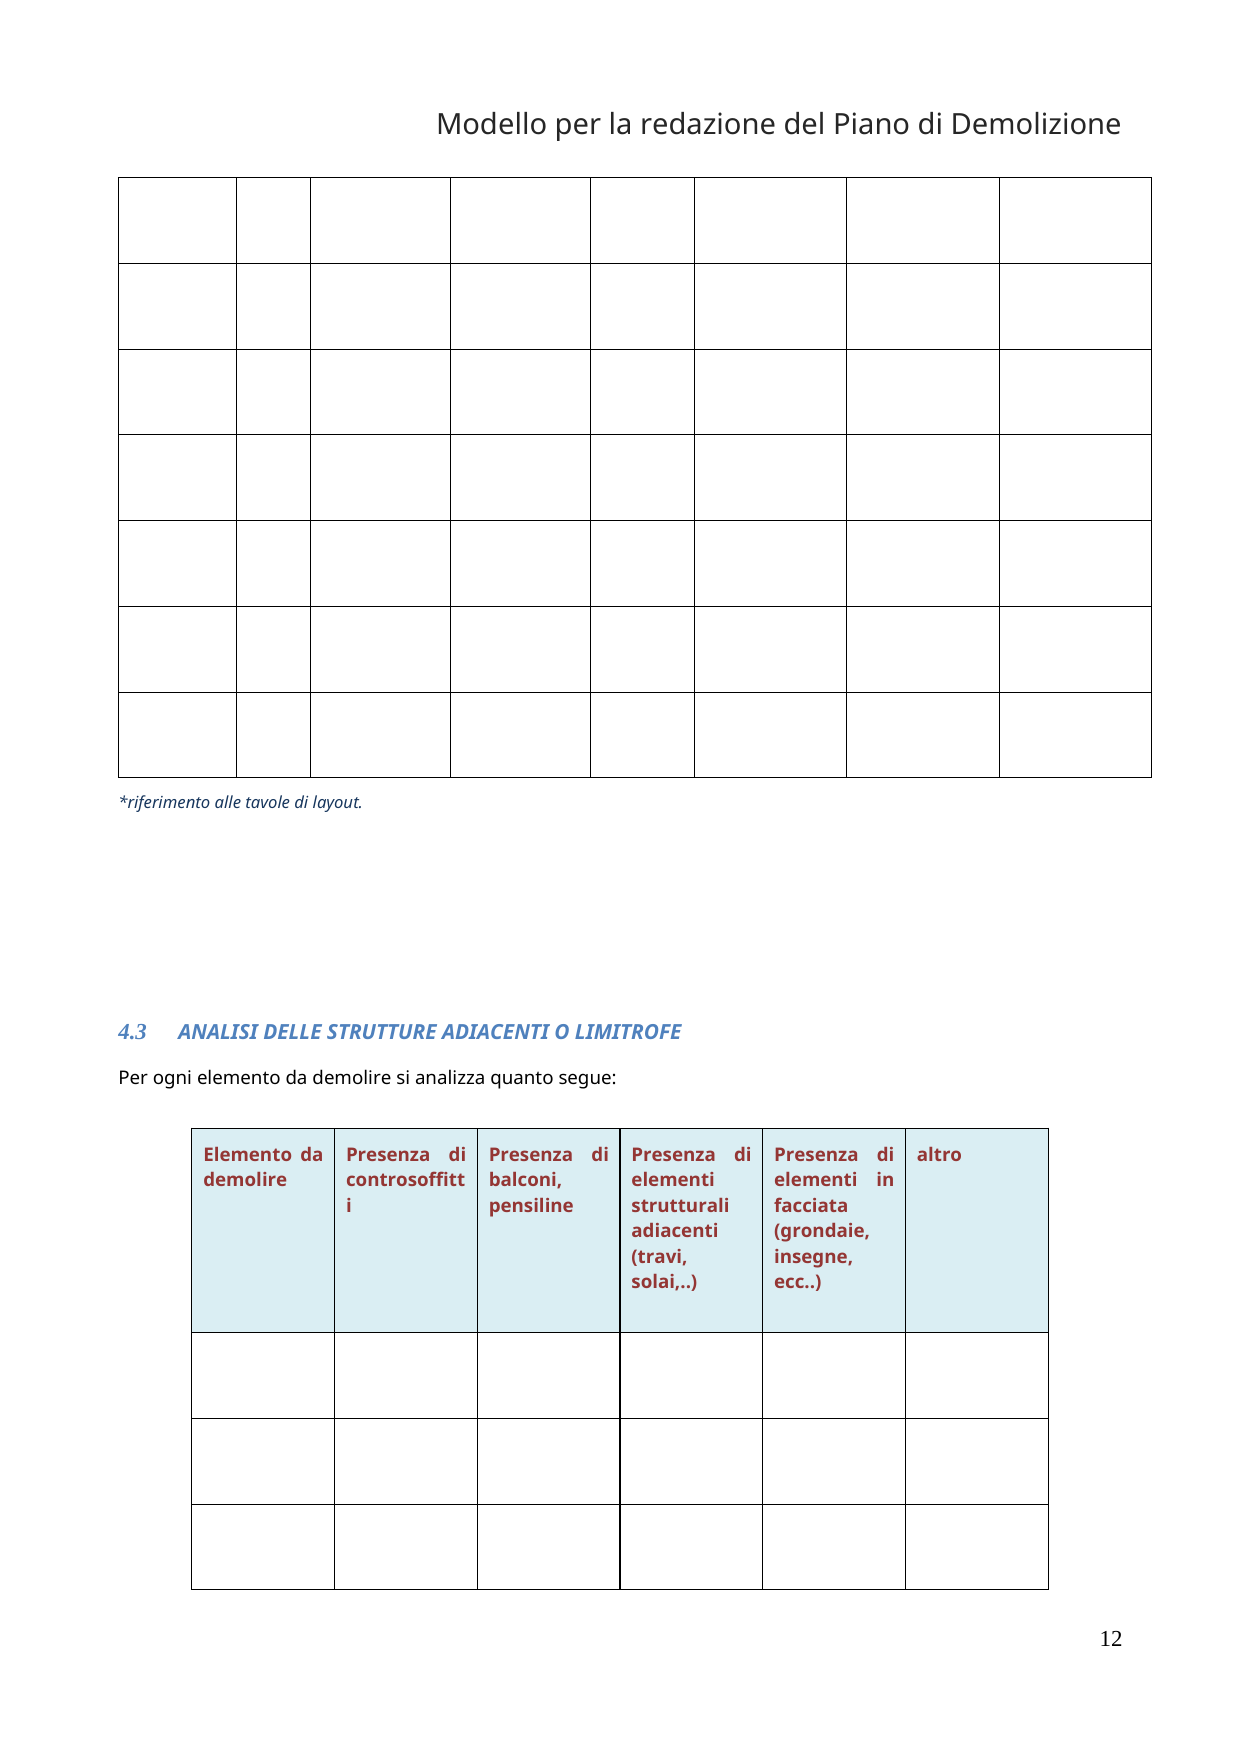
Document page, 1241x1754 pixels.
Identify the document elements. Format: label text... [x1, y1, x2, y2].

table_cell [695, 607, 846, 692]
table_cell [847, 693, 999, 777]
table_cell [1000, 264, 1151, 349]
table_cell [591, 435, 694, 520]
table_cell [621, 1333, 762, 1418]
table_cell [1000, 350, 1151, 434]
table_header Elemento da demolire [192, 1129, 334, 1332]
table_cell [695, 350, 846, 434]
table_header Presenza di balconi, pensiline [478, 1129, 619, 1332]
table_cell [451, 178, 590, 263]
table_header altro [906, 1129, 1048, 1332]
table_cell [119, 178, 236, 263]
table_cell [906, 1333, 1048, 1418]
table_cell [1000, 607, 1151, 692]
table_cell [621, 1419, 762, 1504]
table_cell [847, 435, 999, 520]
table_cell [1000, 178, 1151, 263]
table_cell [763, 1333, 905, 1418]
table_cell [311, 521, 450, 606]
table_cell [906, 1505, 1048, 1589]
table_cell [451, 264, 590, 349]
table_cell [335, 1505, 477, 1589]
subtitle Analisi delle strutture adiacenti o limitrofe [118, 1017, 1122, 1046]
table_cell [591, 178, 694, 263]
table_cell [119, 350, 236, 434]
table_cell [478, 1333, 619, 1418]
table_cell [335, 1333, 477, 1418]
table_cell [237, 178, 310, 263]
table_cell [119, 264, 236, 349]
table_cell [335, 1419, 477, 1504]
table_cell [591, 521, 694, 606]
table_cell [451, 350, 590, 434]
table_cell [695, 693, 846, 777]
table_cell [591, 350, 694, 434]
table_header Presenza di elementi in facciata (grondaie, insegne, ecc..) [763, 1129, 905, 1332]
table_cell [119, 693, 236, 777]
table_cell [311, 435, 450, 520]
table_cell [192, 1505, 334, 1589]
table_cell [192, 1419, 334, 1504]
table_cell [119, 521, 236, 606]
table_cell [237, 693, 310, 777]
table_cell [192, 1333, 334, 1418]
table_cell [478, 1505, 619, 1589]
table_cell [763, 1505, 905, 1589]
table_cell [1000, 521, 1151, 606]
table_cell [906, 1419, 1048, 1504]
table_cell [311, 693, 450, 777]
table_header Presenza di controsoffitti [335, 1129, 477, 1332]
table_cell [311, 178, 450, 263]
table_cell [591, 264, 694, 349]
table_header Presenza di elementi strutturali adiacenti (travi, solai,..) [621, 1129, 762, 1332]
table_cell [119, 435, 236, 520]
table_cell [695, 264, 846, 349]
table_cell [311, 264, 450, 349]
table_cell [478, 1419, 619, 1504]
table_cell [311, 607, 450, 692]
table_cell [621, 1505, 762, 1589]
table_cell [237, 521, 310, 606]
table_cell [237, 350, 310, 434]
table_cell [451, 607, 590, 692]
table_cell [451, 435, 590, 520]
table_cell [451, 693, 590, 777]
table_cell [591, 607, 694, 692]
table_cell [237, 264, 310, 349]
table_cell [451, 521, 590, 606]
table_cell [847, 521, 999, 606]
table_cell [1000, 435, 1151, 520]
table_cell [237, 435, 310, 520]
table_cell [847, 178, 999, 263]
table_cell [237, 607, 310, 692]
table_cell [695, 435, 846, 520]
table_cell [847, 607, 999, 692]
text *riferimento alle tavole di layout. [118, 791, 1122, 813]
table_cell [847, 264, 999, 349]
text Per ogni elemento da demolire si analizza quanto segue: [118, 1064, 1122, 1089]
table_cell [695, 178, 846, 263]
table_cell [311, 350, 450, 434]
table_cell [695, 521, 846, 606]
table_cell [1000, 693, 1151, 777]
table_cell [591, 693, 694, 777]
table_cell [119, 607, 236, 692]
table_cell [847, 350, 999, 434]
table_cell [763, 1419, 905, 1504]
